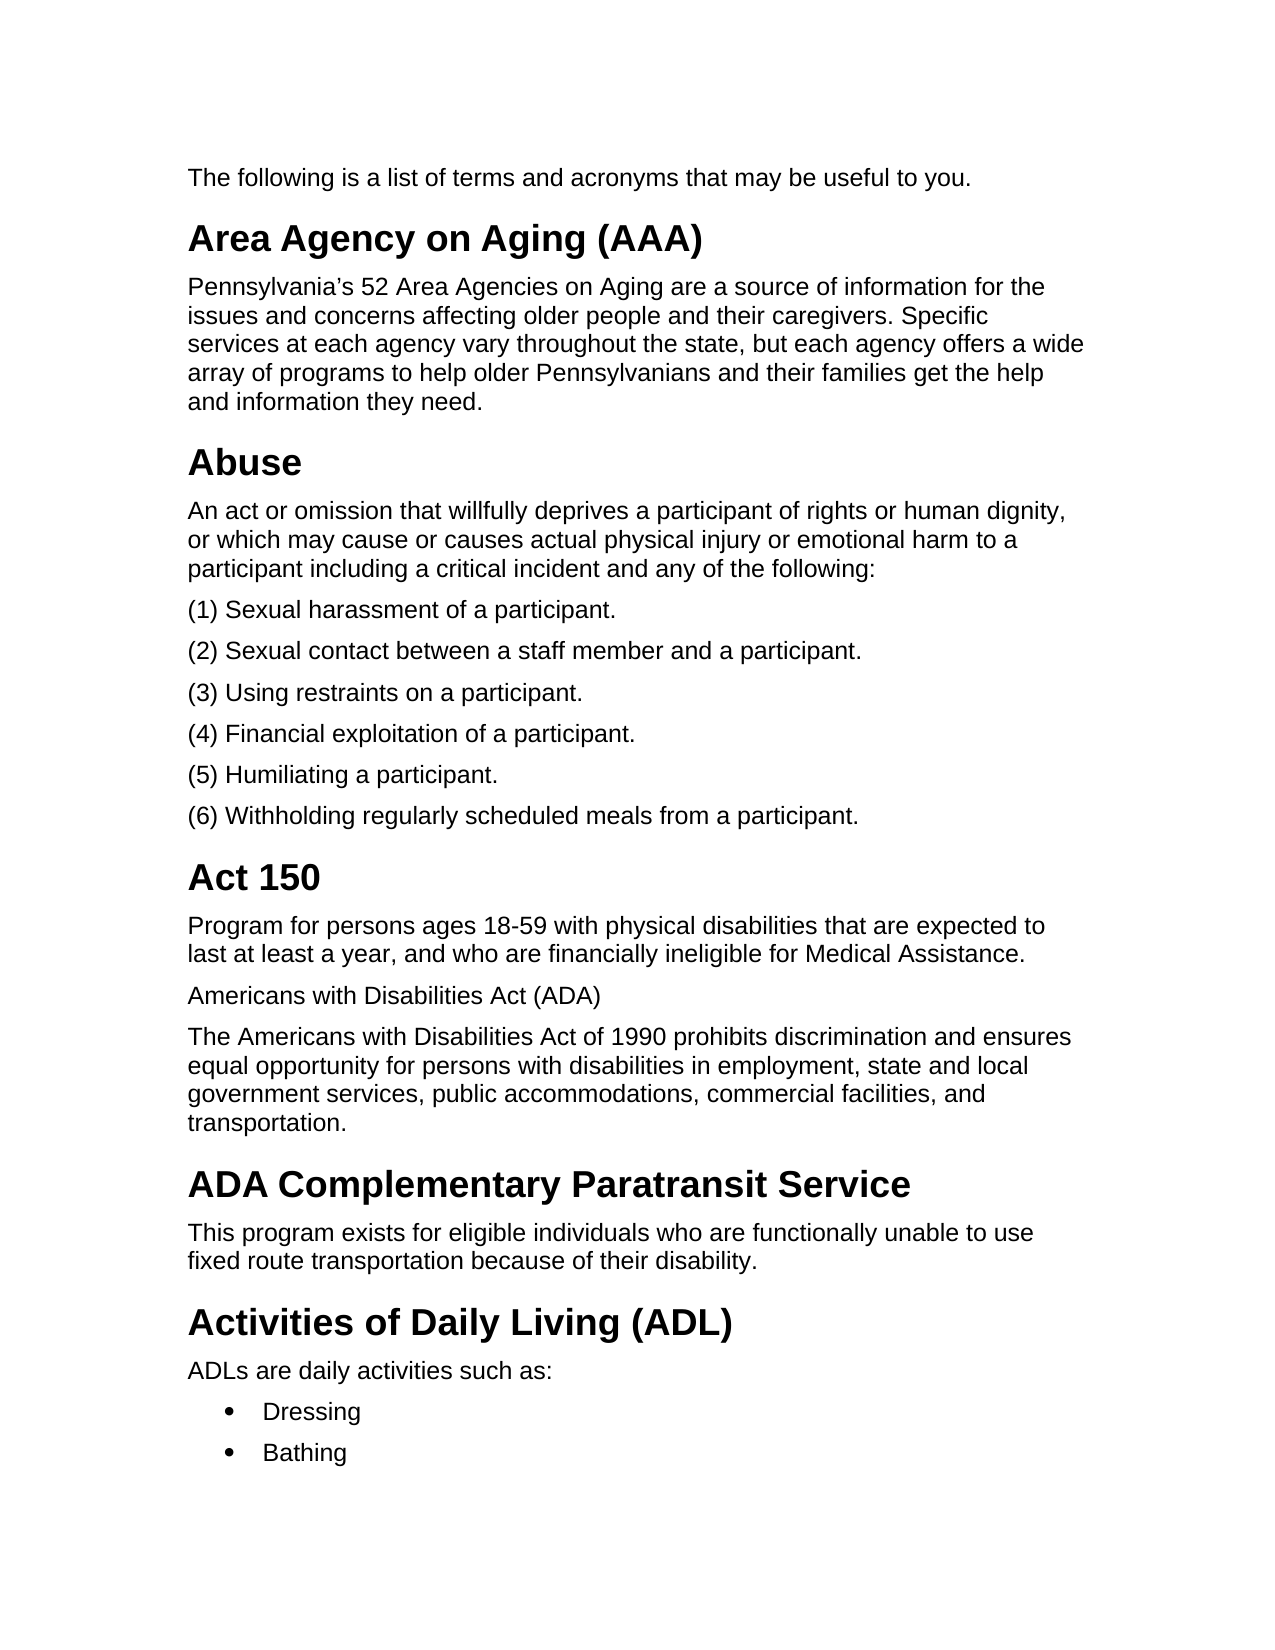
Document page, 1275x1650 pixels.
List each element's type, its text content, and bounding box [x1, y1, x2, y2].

subtitle Activities of Daily Living (ADL) [187, 1300, 1087, 1343]
subtitle Area Agency on Aging (AAA) [187, 216, 1087, 259]
text ADLs are daily activities such as: [187, 1356, 1087, 1384]
text This program exists for eligible individuals who are functionally unable to use fixed route transportation because of their disability. [187, 1217, 1087, 1275]
text (4) Financial exploitation of a participant. [187, 719, 1087, 747]
text Pennsylvania’s 52 Area Agencies on Aging are a source of information for the issues and concerns affecting older people and their caregivers. Specific services at each agency vary throughout the state, but each agency offers a wide array of programs to help older Pennsylvanians and their families get the help and information they need. [187, 272, 1087, 416]
text (6) Withholding regularly scheduled meals from a participant. [187, 801, 1087, 830]
subtitle Abuse [187, 441, 1087, 484]
list Bathing [225, 1438, 1087, 1467]
text The Americans with Disabilities Act of 1990 prohibits discrimination and ensures equal opportunity for persons with disabilities in employment, state and local government services, public accommodations, commercial facilities, and transportation. [187, 1022, 1087, 1137]
subtitle Act 150 [187, 855, 1087, 898]
text Americans with Disabilities Act (ADA) [187, 981, 1087, 1009]
text (5) Humiliating a participant. [187, 760, 1087, 789]
text Program for persons ages 18-59 with physical disabilities that are expected to last at least a year, and who are financially ineligible for Medical Assistance. [187, 911, 1087, 968]
text (3) Using restraints on a participant. [187, 677, 1087, 706]
text The following is a list of terms and acronyms that may be useful to you. [187, 162, 1087, 191]
list Dressing [225, 1397, 1087, 1426]
text (2) Sexual contact between a staff member and a participant. [187, 636, 1087, 665]
subtitle ADA Complementary Paratransit Service [187, 1162, 1087, 1205]
text An act or omission that willfully deprives a participant of rights or human dignity, or which may cause or causes actual physical injury or emotional harm to a participant including a critical incident and any of the following: [187, 496, 1087, 582]
text (1) Sexual harassment of a participant. [187, 595, 1087, 624]
